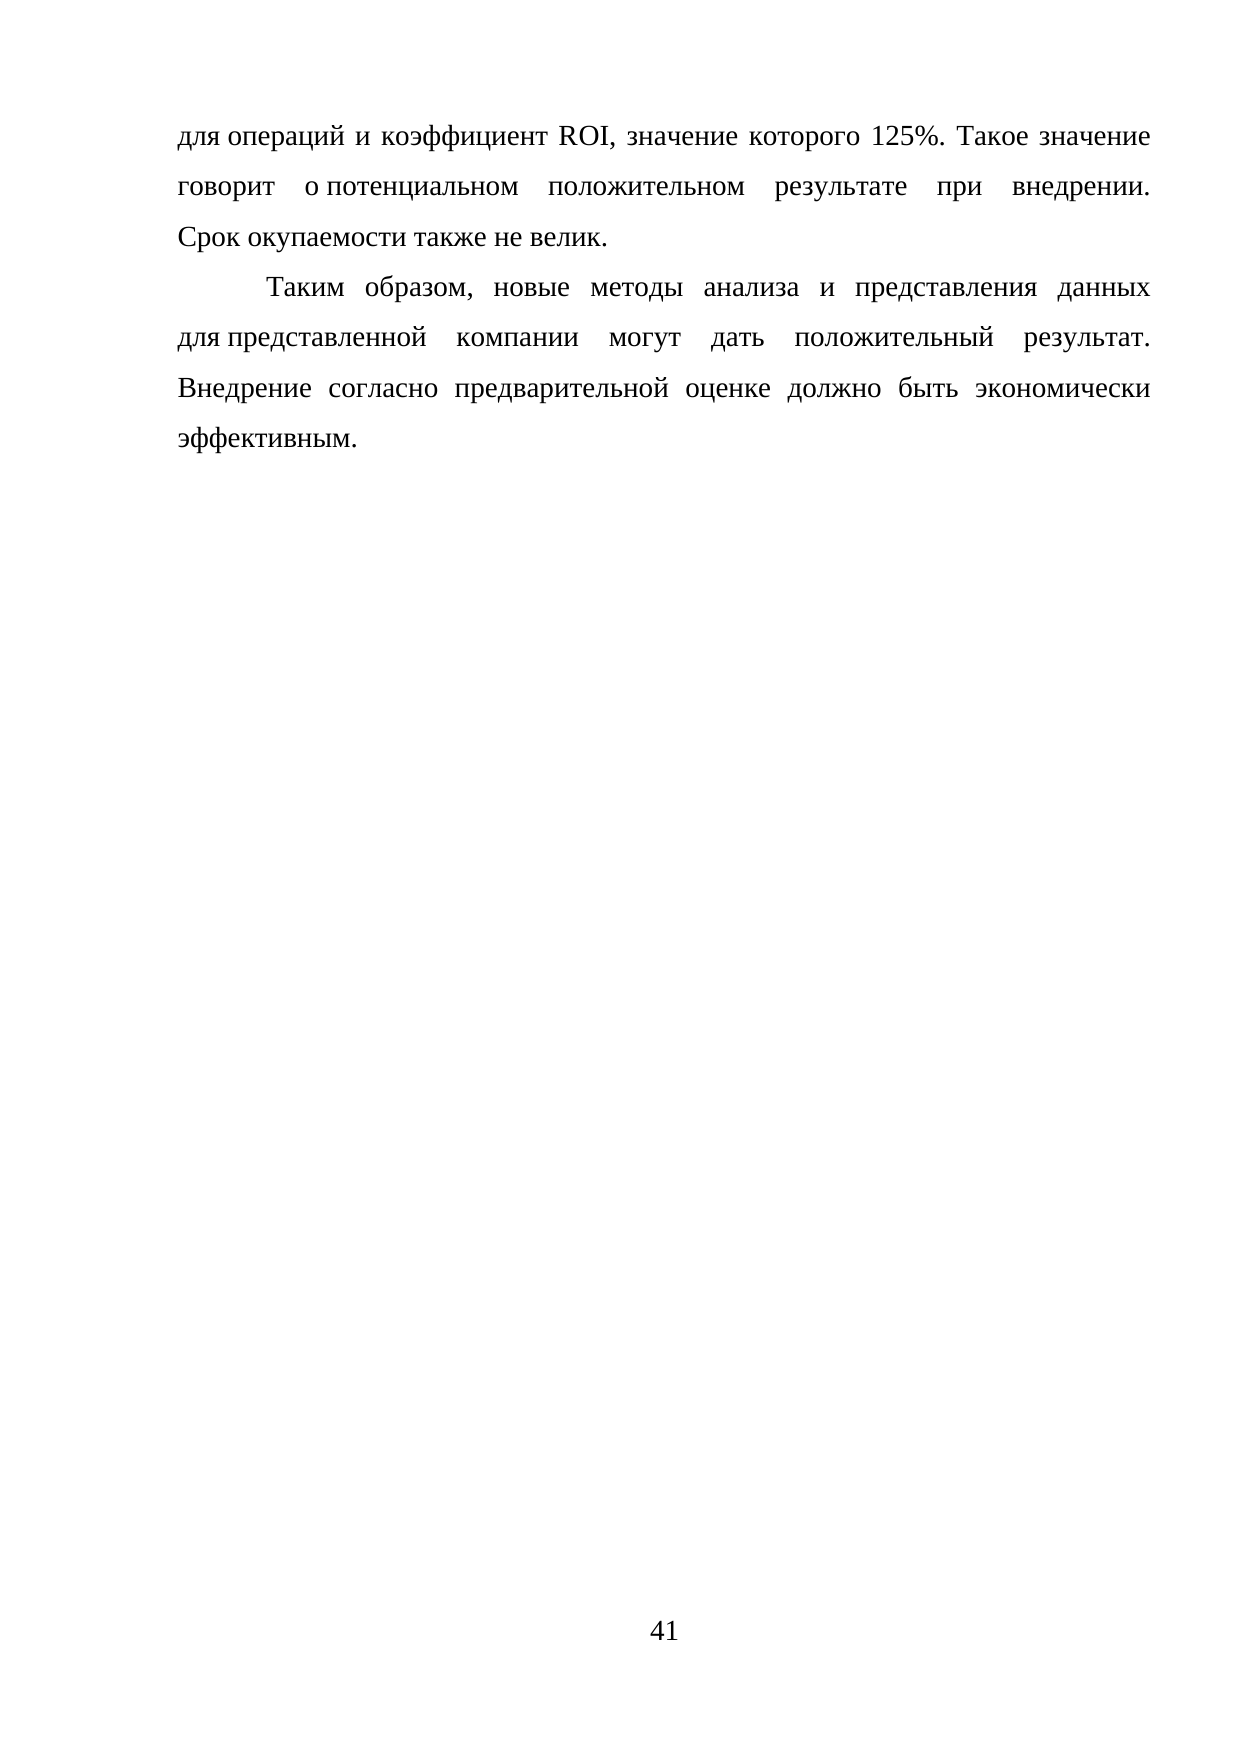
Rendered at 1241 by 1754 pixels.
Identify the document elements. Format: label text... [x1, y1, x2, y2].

text Таким образом, новые методы анализа и представления данных для представленной компании могут дать положительный результат. Внедрение согласно предварительной оценке должно быть экономически эффективным. [177, 269, 1152, 453]
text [177, 118, 1152, 252]
